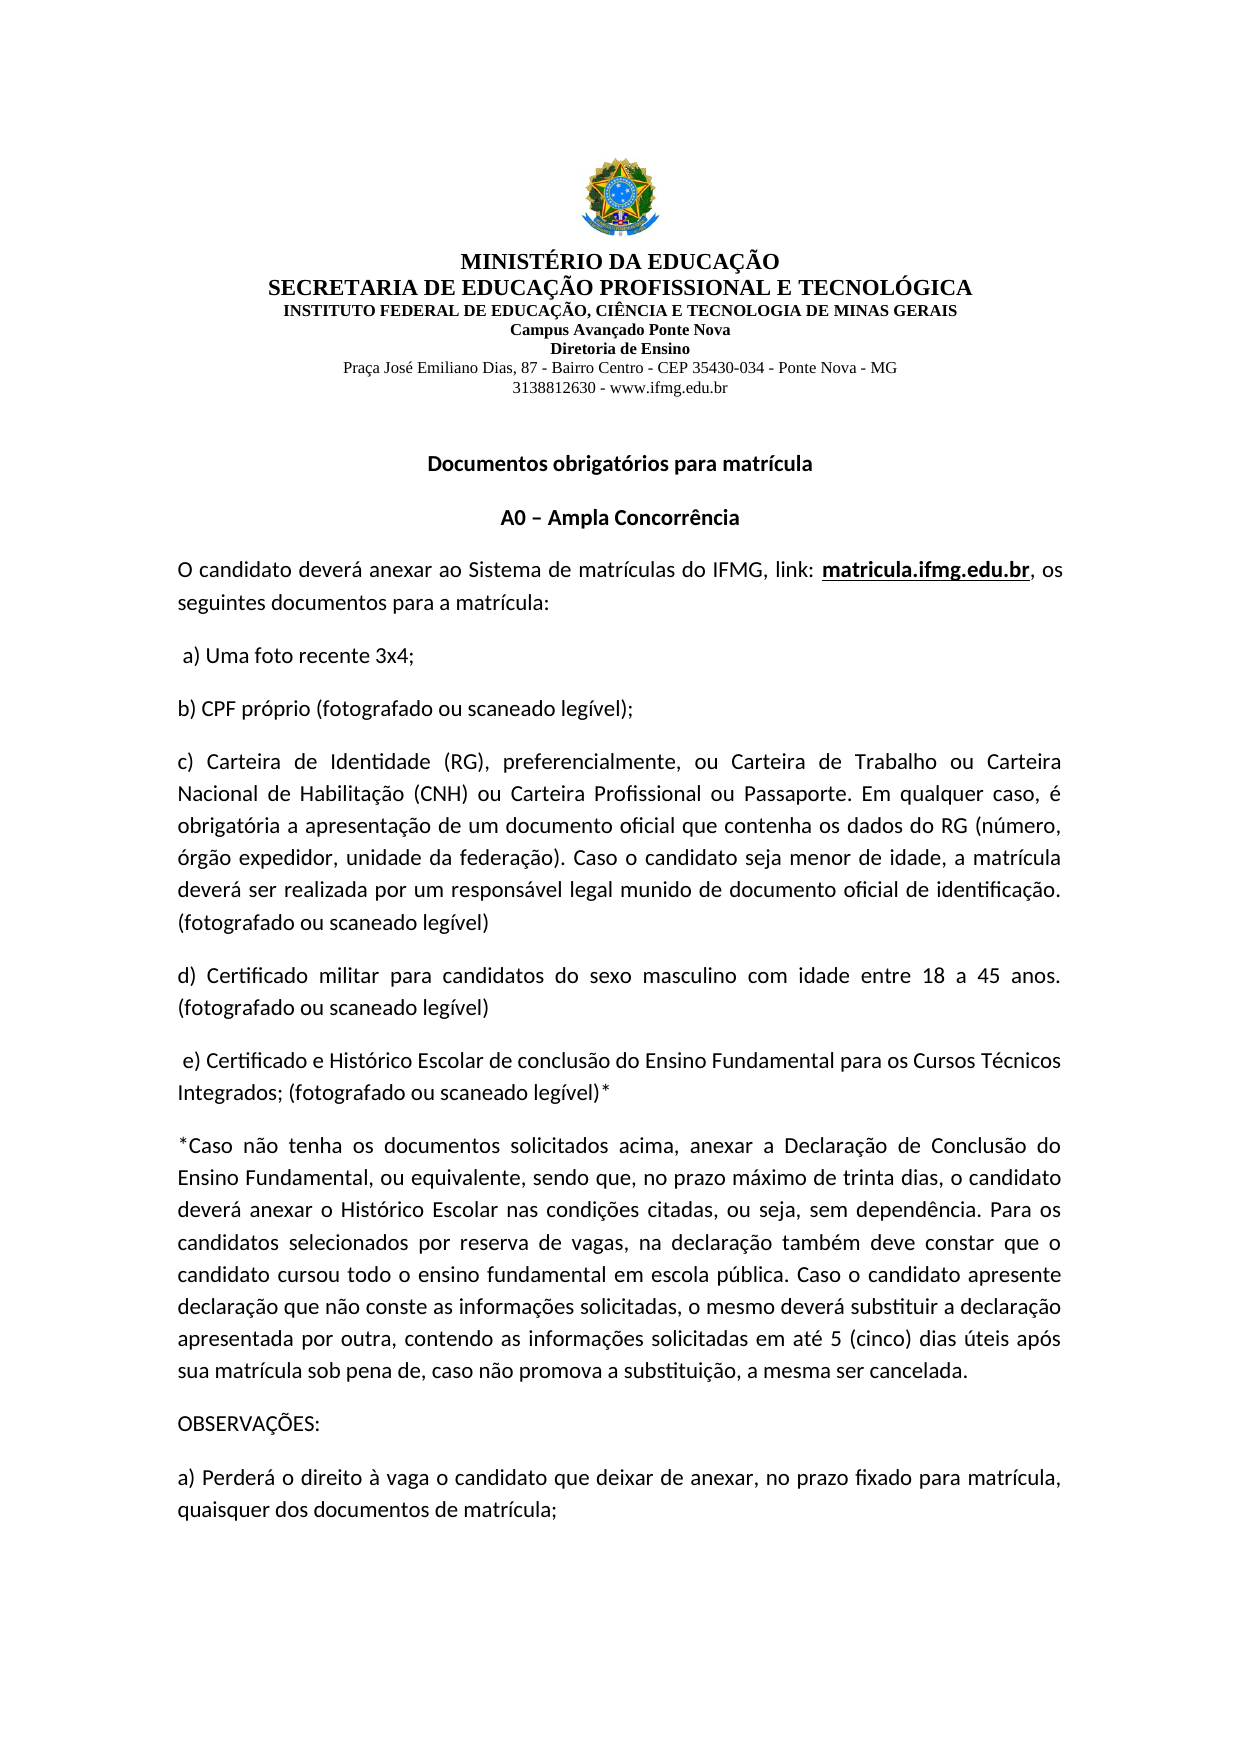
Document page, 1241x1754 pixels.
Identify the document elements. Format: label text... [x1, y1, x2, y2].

picture [570, 147, 671, 248]
text MINISTÉRIO DA EDUCAÇÃO [183, 248, 1057, 274]
text Campus Avançado Ponte Nova Diretoria de Ensino [183, 320, 1057, 358]
text a) Perderá o direito à vaga o candidato que deixar de anexar, no prazo fixado para matrícula, quaisquer dos documentos de matrícula; [177, 1463, 1063, 1523]
text b) CPF próprio (fotografado ou scaneado legível); [177, 694, 1063, 722]
text OBSERVAÇÕES: [177, 1409, 1063, 1438]
text Documentos obrigatórios para matrícula [177, 449, 1063, 478]
text Praça José Emiliano Dias, 87 - Bairro Centro - CEP 35430-034 - Ponte Nova - MG [183, 358, 1057, 377]
text A0 – Ampla Concorrência [177, 503, 1063, 531]
text c) Carteira de Identidade (RG), preferencialmente, ou Carteira de Trabalho ou Carteira Nacional de Habilitação (CNH) ou Carteira Profissional ou Passaporte. Em qualquer caso, é obrigatória a apresentação de um documento oficial que contenha os dados do RG (número, órgão expedidor, unidade da federação). Caso o candidato seja menor de idade, a matrícula deverá ser realizada por um responsável legal munido de documento oficial de identificação. (fotografado ou scaneado legível) [177, 747, 1063, 936]
text a) Uma foto recente 3x4; [177, 641, 1063, 669]
text 3138812630 - www.ifmg.edu.br [183, 377, 1057, 397]
text e) Certificado e Histórico Escolar de conclusão do Ensino Fundamental para os Cursos Técnicos Integrados; (fotografado ou scaneado legível)* [177, 1046, 1063, 1106]
text d) Certificado militar para candidatos do sexo masculino com idade entre 18 a 45 anos. (fotografado ou scaneado legível) [177, 961, 1063, 1021]
text SECRETARIA DE EDUCAÇÃO PROFISSIONAL E TECNOLÓGICA [183, 274, 1057, 301]
text *Caso não tenha os documentos solicitados acima, anexar a Declaração de Conclusão do Ensino Fundamental, ou equivalente, sendo que, no prazo máximo de trinta dias, o candidato deverá anexar o Histórico Escolar nas condições citadas, ou seja, sem dependência. Para os candidatos selecionados por reserva de vagas, na declaração também deve constar que o candidato cursou todo o ensino fundamental em escola pública. Caso o candidato apresente declaração que não conste as informações solicitadas, o mesmo deverá substituir a declaração apresentada por outra, contendo as informações solicitadas em até 5 (cinco) dias úteis após sua matrícula sob pena de, caso não promova a substituição, a mesma ser cancelada. [177, 1131, 1063, 1384]
text INSTITUTO FEDERAL DE EDUCAÇÃO, CIÊNCIA E TECNOLOGIA DE MINAS GERAIS [183, 301, 1057, 320]
text O candidato deverá anexar ao Sistema de matrículas do IFMG, link: matricula.ifmg.edu.br, os seguintes documentos para a matrícula: [177, 556, 1063, 616]
